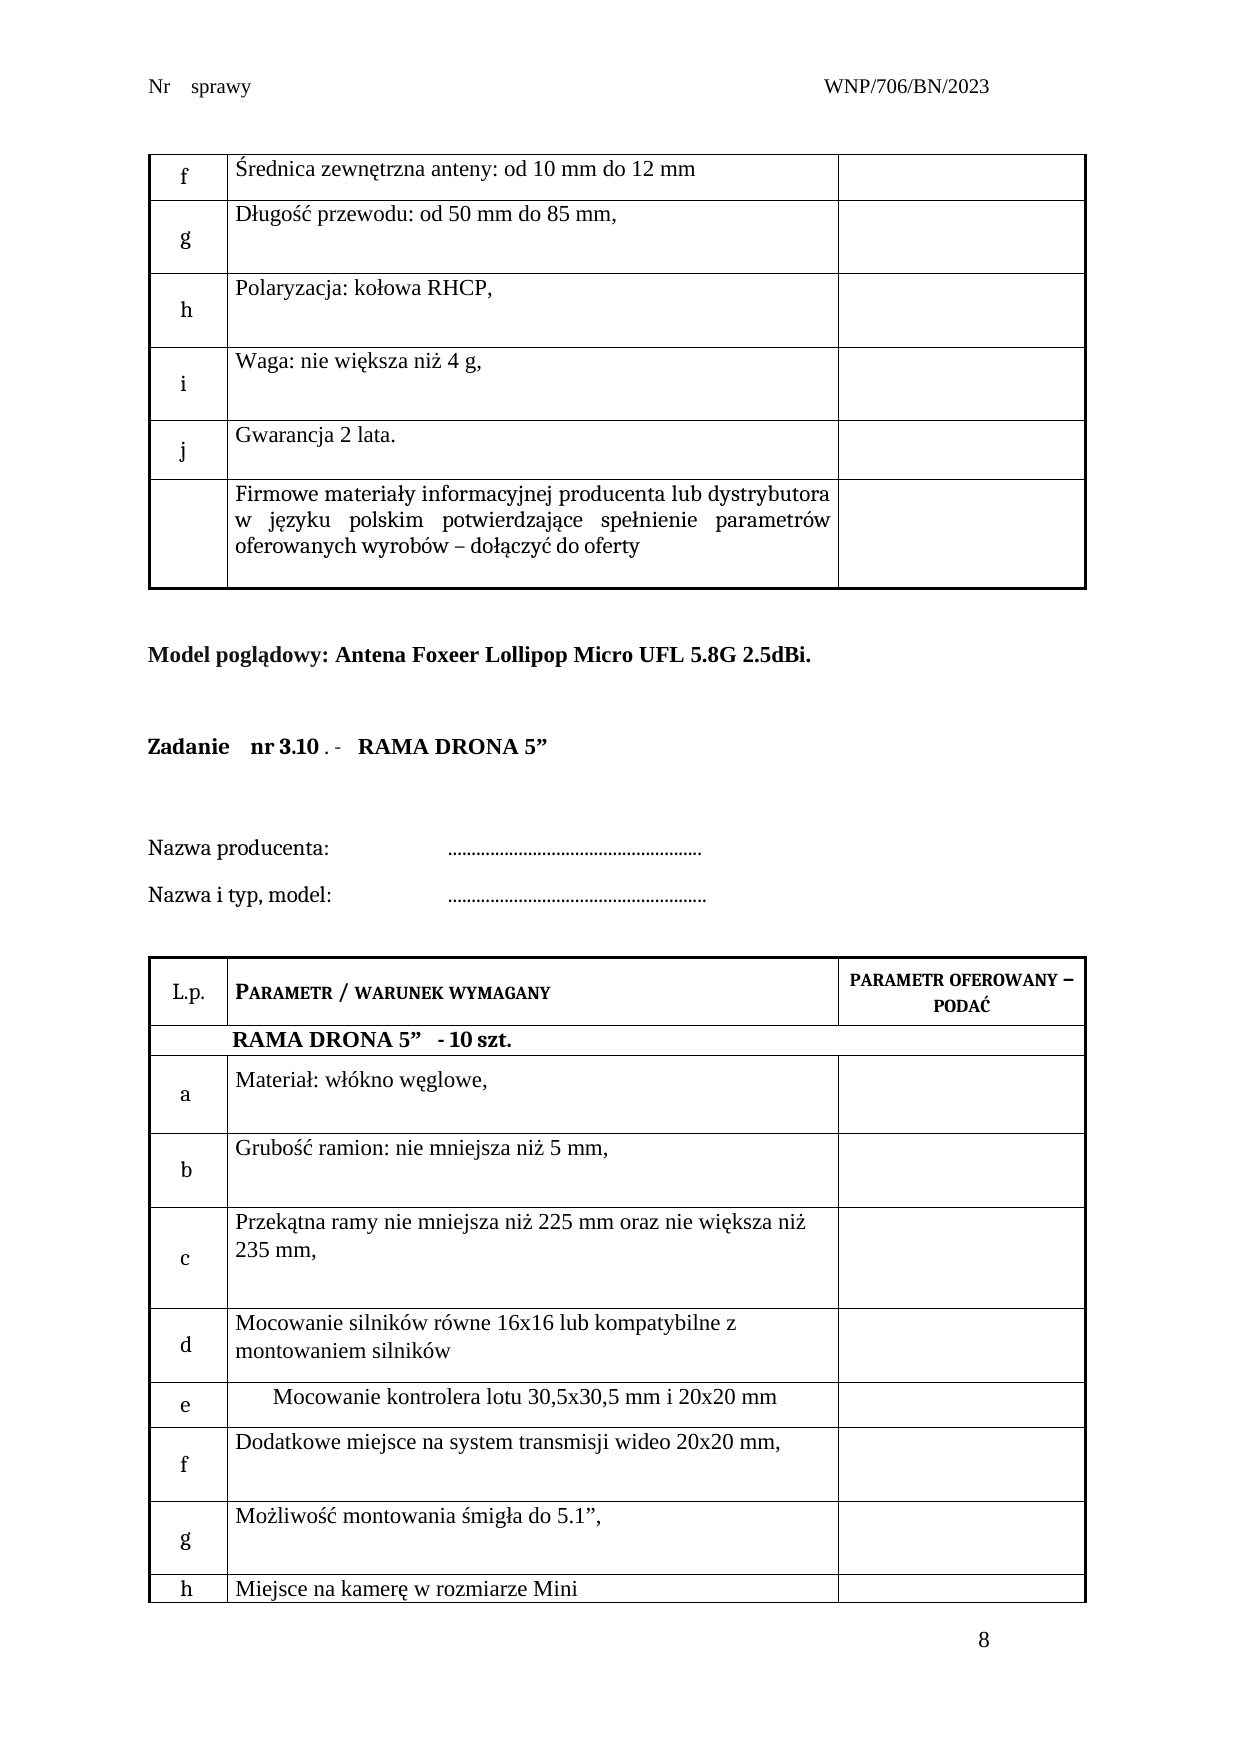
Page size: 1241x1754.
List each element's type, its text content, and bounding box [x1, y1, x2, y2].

table_cell Mocowanie silników równe 16x16 lub kompatybilne z montowaniem silników [228, 1309, 838, 1382]
table_cell [839, 1208, 1084, 1308]
table_cell [839, 1428, 1084, 1501]
table_cell Długość przewodu: od 50 mm do 85 mm, [228, 201, 838, 273]
table_cell [839, 348, 1084, 420]
table_cell RAMA DRONA 5” - 10 szt. [151, 1026, 1084, 1055]
table_cell Gwarancja 2 lata. [228, 421, 838, 479]
table_cell [839, 1134, 1084, 1207]
table_cell a [151, 1056, 227, 1133]
table_header Parametr / warunek wymagany [228, 959, 838, 1025]
table_cell f [151, 155, 227, 199]
table_cell Firmowe materiały informacyjnej producenta lub dystrybutora w języku polskim potwierdzające spełnienie parametrów oferowanych wyrobów – dołączyć do oferty [228, 480, 838, 587]
table_cell [839, 421, 1084, 479]
table_cell g [151, 201, 227, 273]
table_cell [839, 1383, 1084, 1427]
table_cell Grubość ramion: nie mniejsza niż 5 mm, [228, 1134, 838, 1207]
table_cell h [151, 274, 227, 347]
table_cell j [151, 421, 227, 479]
table_cell [839, 1056, 1084, 1133]
text Zadanie nr 3.10 . - RAMA DRONA 5” [148, 733, 989, 760]
table_cell e [151, 1383, 227, 1427]
text Nazwa producenta: ...................................................... [148, 835, 989, 861]
table_cell Średnica zewnętrzna anteny: od 10 mm do 12 mm [228, 155, 838, 199]
table_cell [839, 1502, 1084, 1574]
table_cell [228, 1575, 838, 1602]
table_cell Możliwość montowania śmigła do 5.1”, [228, 1502, 838, 1574]
text Model poglądowy: Antena Foxeer Lollipop Micro UFL 5.8G 2.5dBi. [148, 641, 989, 668]
table_cell [839, 274, 1084, 347]
table_cell [839, 1575, 1084, 1602]
table_cell Dodatkowe miejsce na system transmisji wideo 20x20 mm, [228, 1428, 838, 1501]
table_cell Przekątna ramy nie mniejsza niż 225 mm oraz nie większa niż 235 mm, [228, 1208, 838, 1308]
table_cell g [151, 1502, 227, 1574]
table_cell [839, 480, 1084, 587]
table_header parametr oferowany – podać [839, 959, 1084, 1025]
table_cell Waga: nie większa niż 4 g, [228, 348, 838, 420]
table_cell [151, 480, 227, 587]
text Nazwa i typ, model: ....................................................... [148, 882, 989, 908]
table_cell h [151, 1575, 227, 1602]
table_cell b [151, 1134, 227, 1207]
table_cell Materiał: włókno węglowe, [228, 1056, 838, 1133]
table_cell Mocowanie kontrolera lotu 30,5x30,5 mm i 20x20 mm [228, 1383, 838, 1427]
table_cell [839, 201, 1084, 273]
table_cell d [151, 1309, 227, 1382]
table_cell Polaryzacja: kołowa RHCP, [228, 274, 838, 347]
table_cell c [151, 1208, 227, 1308]
table_cell [839, 1309, 1084, 1382]
table_cell [839, 155, 1084, 199]
table_cell i [151, 348, 227, 420]
table_header L.p. [151, 959, 227, 1025]
table_cell f [151, 1428, 227, 1501]
